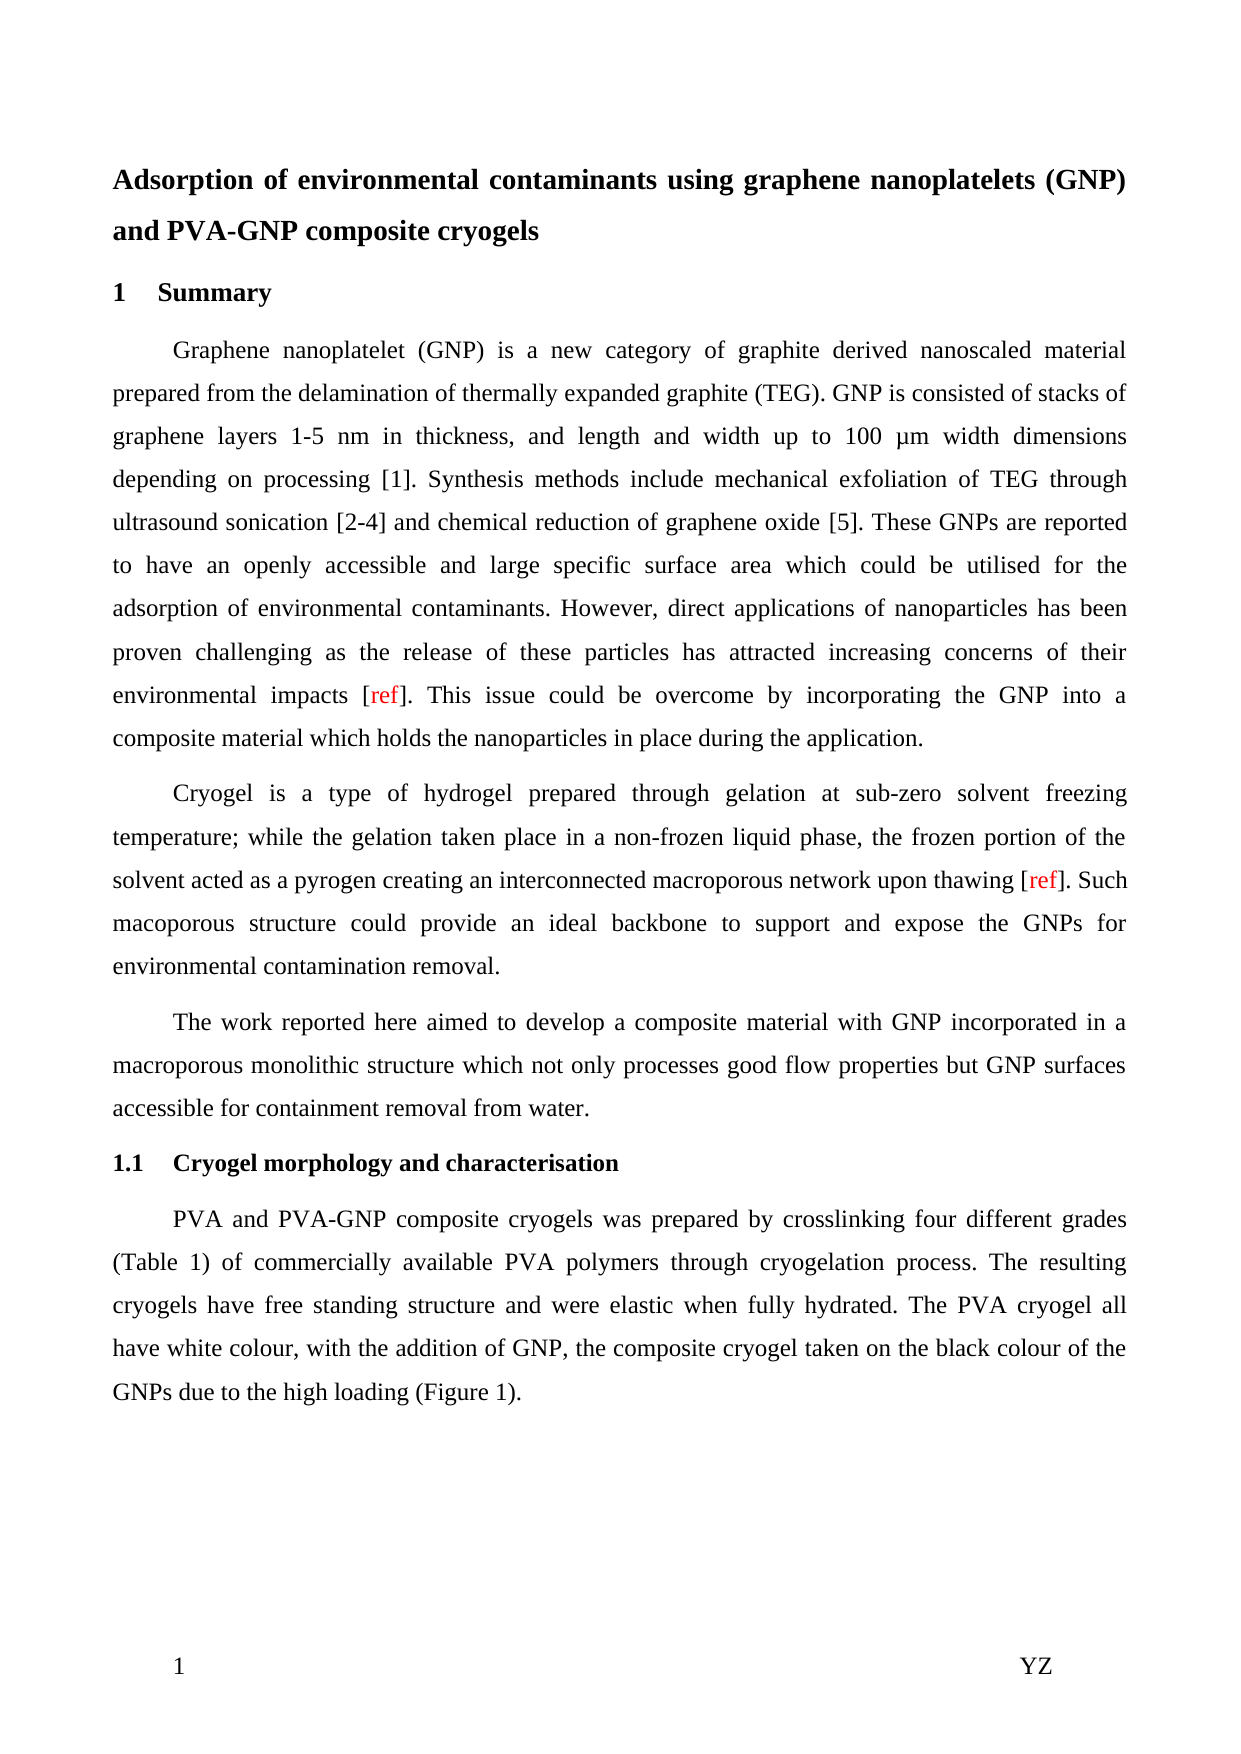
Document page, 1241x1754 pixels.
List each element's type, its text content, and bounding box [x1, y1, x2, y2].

subtitle Cryogel morphology and characterisation [112, 1148, 1128, 1177]
text Graphene nanoplatelet (GNP) is a new category of graphite derived nanoscaled material prepared from the delamination of thermally expanded graphite (TEG). GNP is consisted of stacks of graphene layers 1-5 nm in thickness, and length and width up to 100 µm width dimensions depending on processing [1]. Synthesis methods include mechanical exfoliation of TEG through ultrasound sonication [2-4] and chemical reduction of graphene oxide [5]. These GNPs are reported to have an openly accessible and large specific surface area which could be utilised for the adsorption of environmental contaminants. However, direct applications of nanoparticles has been proven challenging as the release of these particles has attracted increasing concerns of their environmental impacts [ref]. This issue could be overcome by incorporating the GNP into a composite material which holds the nanoparticles in place during the application. [112, 335, 1128, 752]
text The work reported here aimed to develop a composite material with GNP incorporated in a macroporous monolithic structure which not only processes good flow properties but GNP surfaces accessible for containment removal from water. [112, 1007, 1128, 1122]
text PVA and PVA-GNP composite cryogels was prepared by crosslinking four different grades (Table 1) of commercially available PVA polymers through cryogelation process. The resulting cryogels have free standing structure and were elastic when fully hydrated. The PVA cryogel all have white colour, with the addition of GNP, the composite cryogel taken on the black colour of the GNPs due to the high loading (Figure 1). [112, 1204, 1128, 1405]
subtitle Summary [112, 276, 1128, 307]
text Cryogel is a type of hydrogel prepared through gelation at sub-zero solvent freezing temperature; while the gelation taken place in a non-frozen liquid phase, the frozen portion of the solvent acted as a pyrogen creating an interconnected macroporous network upon thawing [ref]. Such macoporous structure could provide an ideal backbone to support and expose the GNPs for environmental contamination removal. [112, 778, 1128, 980]
title Adsorption of environmental contaminants using graphene nanoplatelets (GNP) and PVA-GNP composite cryogels [112, 162, 1128, 246]
